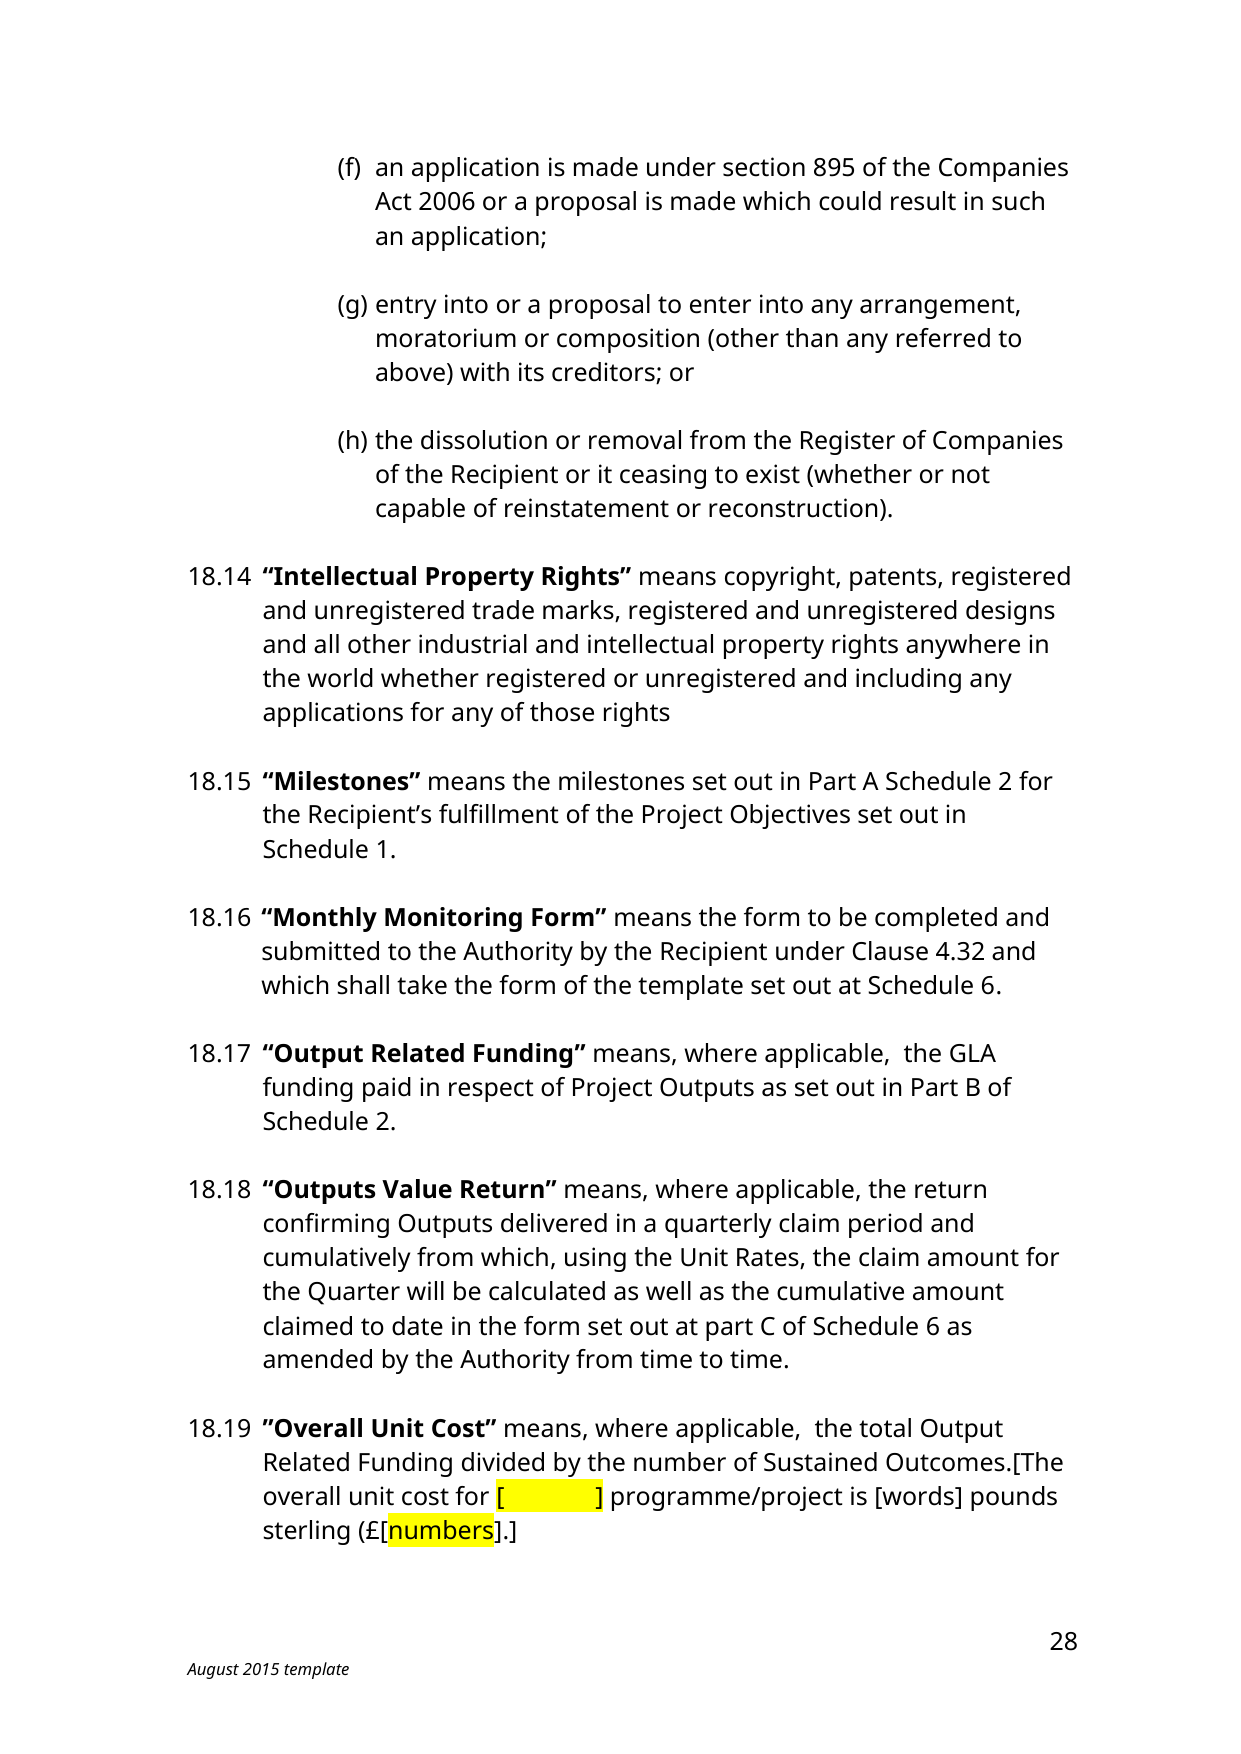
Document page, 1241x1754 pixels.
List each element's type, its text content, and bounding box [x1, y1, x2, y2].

list the dissolution or removal from the Register of Companies of the Recipient or it ceasing to exist (whether or not capable of reinstatement or reconstruction). [337, 422, 1078, 525]
text 18.15 “Milestones” means the milestones set out in Part A Schedule 2 for the Recipient’s fulfillment of the Project Objectives set out in Schedule 1. [187, 763, 1078, 865]
list entry into or a proposal to enter into any arrangement, moratorium or composition (other than any referred to above) with its creditors; or [337, 286, 1078, 388]
text 18.18 “Outputs Value Return” means, where applicable, the return confirming Outputs delivered in a quarterly claim period and cumulatively from which, using the Unit Rates, the claim amount for the Quarter will be calculated as well as the cumulative amount claimed to date in the form set out at part C of Schedule 6 as amended by the Authority from time to time. [187, 1172, 1078, 1376]
text 18.17 “Output Related Funding” means, where applicable, the GLA funding paid in respect of Project Outputs as set out in Part B of Schedule 2. [187, 1036, 1078, 1138]
text 18.14 “Intellectual Property Rights” means copyright, patents, registered and unregistered trade marks, registered and unregistered designs and all other industrial and intellectual property rights anywhere in the world whether registered or unregistered and including any applications for any of those rights [187, 559, 1078, 729]
text 18.19 ”Overall Unit Cost” means, where applicable, the total Output Related Funding divided by the number of Sustained Outcomes.[The overall unit cost for [ ] programme/project is [words] pounds sterling (£[numbers].] [187, 1410, 1078, 1547]
list an application is made under section 895 of the Companies Act 2006 or a proposal is made which could result in such an application; [337, 150, 1078, 252]
text 18.16 “Monthly Monitoring Form” means the form to be completed and submitted to the Authority by the Recipient under Clause 4.32 and which shall take the form of the template set out at Schedule 6. [187, 899, 1078, 1002]
